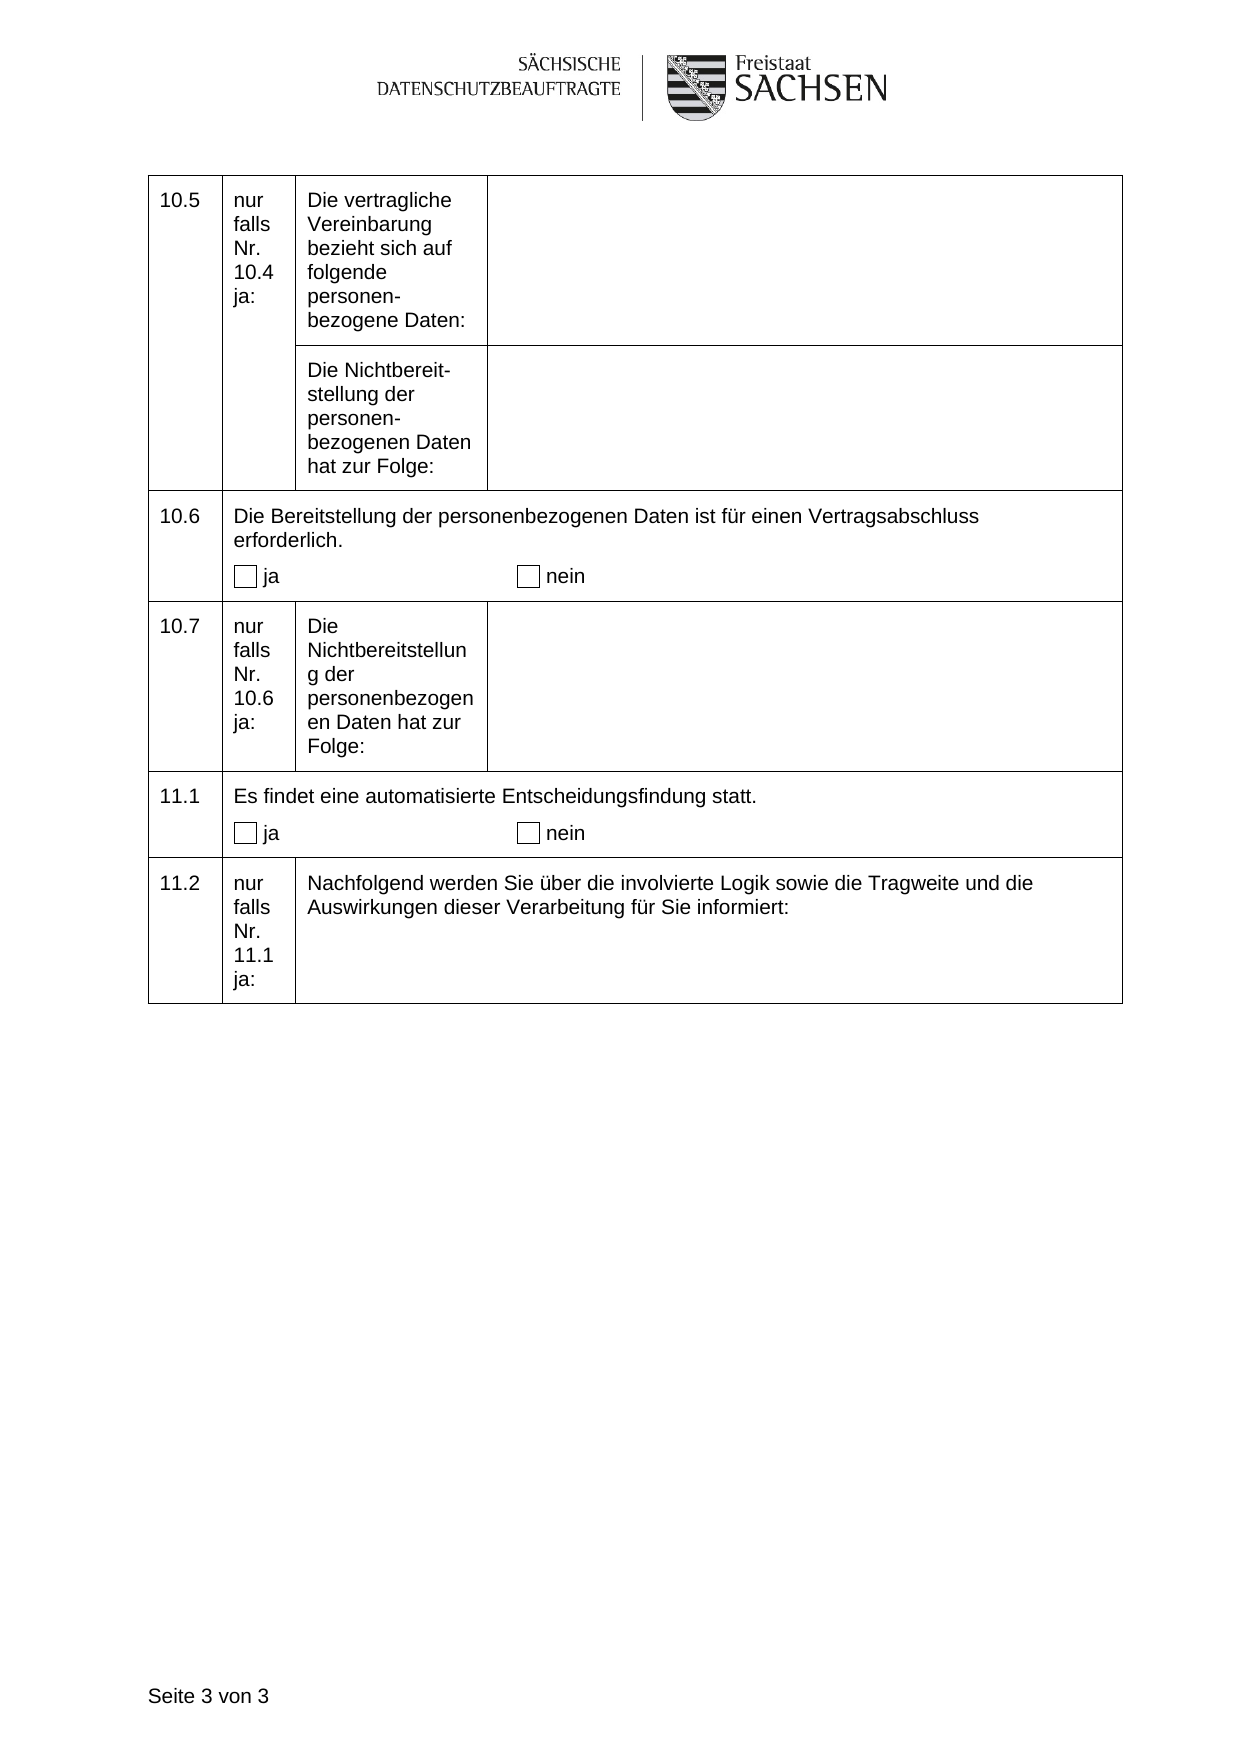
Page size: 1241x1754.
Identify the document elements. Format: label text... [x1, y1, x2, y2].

table_cell 11.2 [149, 858, 222, 1003]
table_cell Die Bereitstellung der personenbezogenen Daten ist für einen Vertragsabschluss erforderlich. ja nein [223, 491, 1122, 601]
table_cell [488, 602, 1122, 771]
table_header nur falls Nr. 10.4 ja: [223, 176, 295, 490]
table_cell nur falls Nr. 10.6 ja: [223, 602, 295, 771]
table_cell 10.6 [149, 491, 222, 601]
table_cell Es findet eine automatisierte Entscheidungsfindung statt. ja nein [223, 772, 1122, 857]
table_header [488, 176, 1122, 344]
table_cell Die Nichtbereitstellung der personenbezogenen Daten hat zur Folge: [296, 602, 487, 771]
table_cell Nachfolgend werden Sie über die involvierte Logik sowie die Tragweite und die Auswirkungen dieser Verarbeitung für Sie informiert: [296, 858, 1122, 1003]
picture [354, 53, 886, 121]
table_header Die vertragliche Vereinbarung bezieht sich auf folgende personen-bezogene Daten: [296, 176, 487, 344]
table_cell 11.1 [149, 772, 222, 857]
table_cell nur falls Nr. 11.1 ja: [223, 858, 295, 1003]
table_cell 10.7 [149, 602, 222, 771]
table_cell [488, 346, 1122, 490]
table_header 10.5 [149, 176, 222, 490]
table_cell Die Nichtbereit-stellung der personen-bezogenen Daten hat zur Folge: [296, 346, 487, 490]
